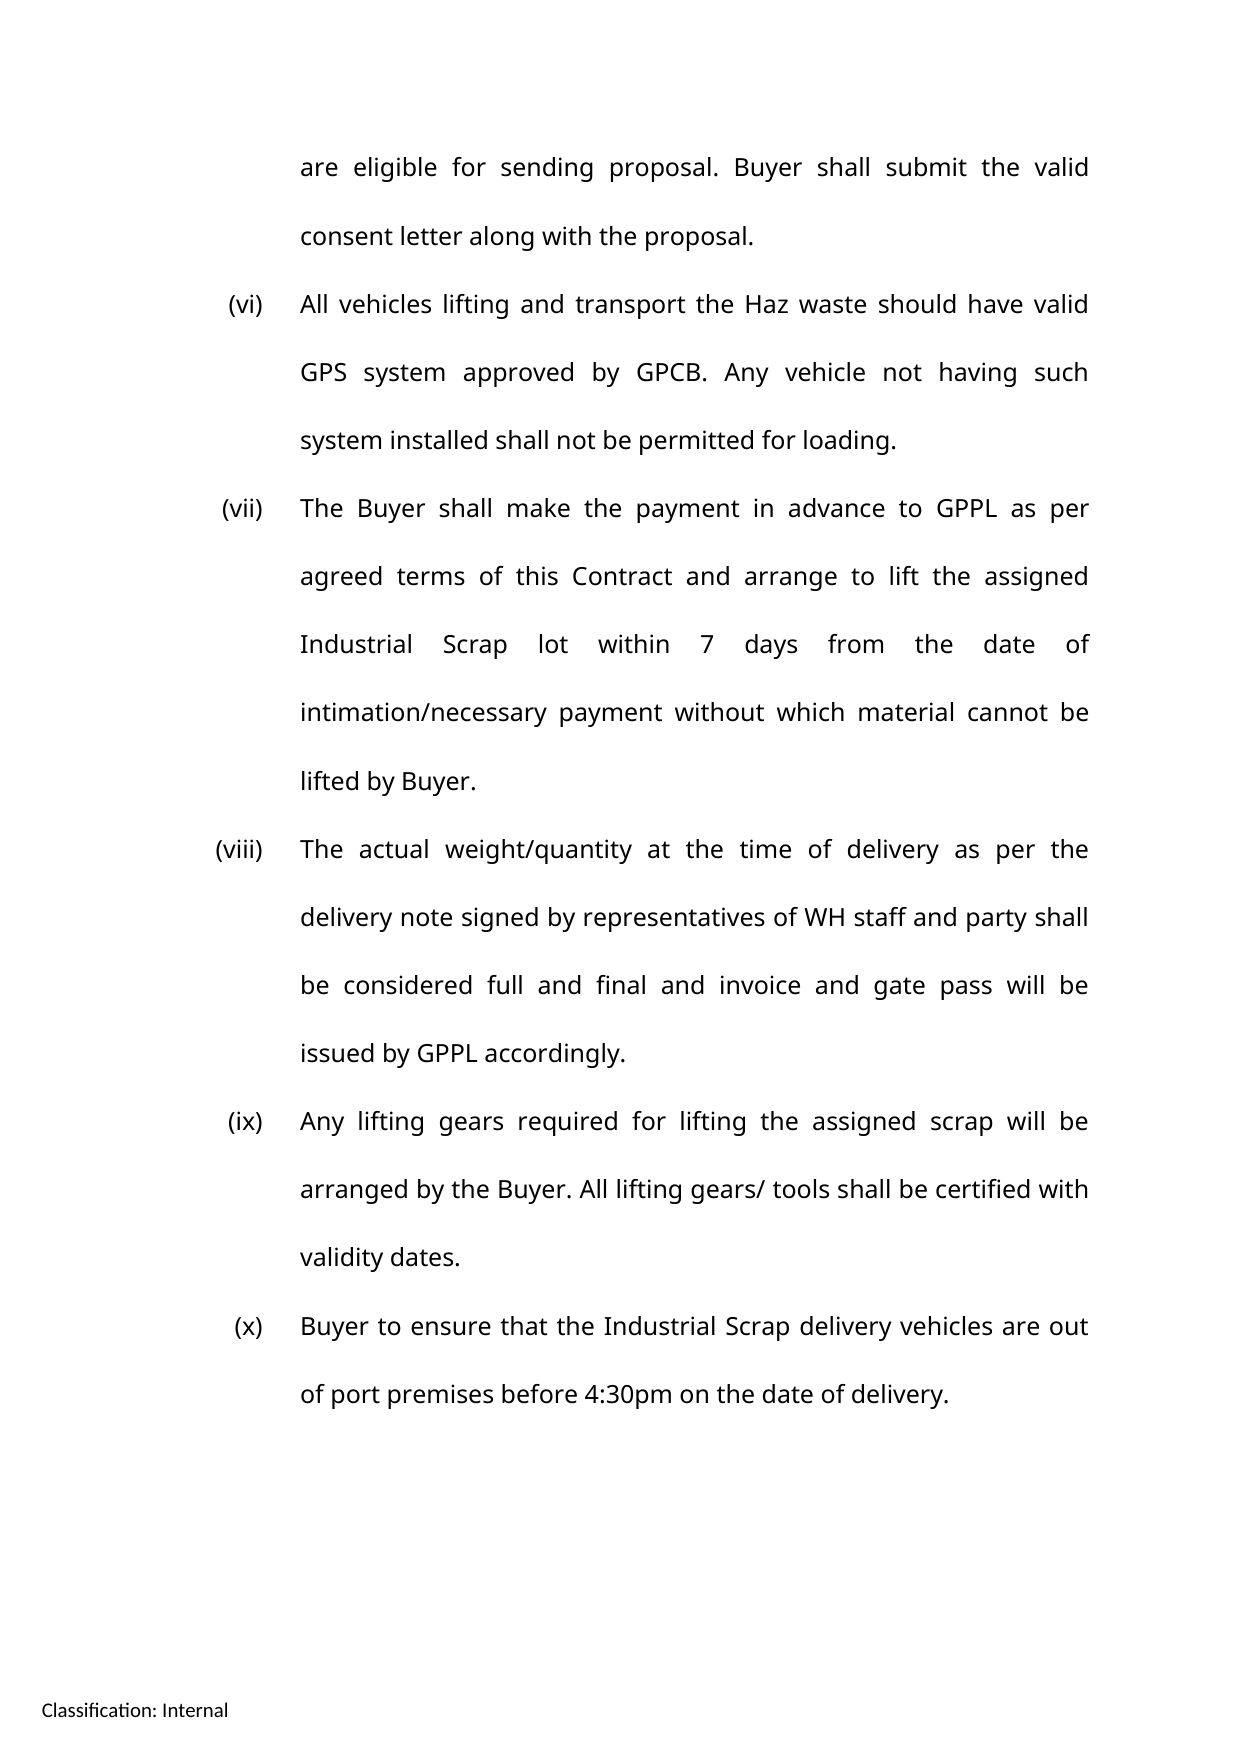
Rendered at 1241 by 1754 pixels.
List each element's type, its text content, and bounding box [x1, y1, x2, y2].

list Buyer to ensure that the Industrial Scrap delivery vehicles are out of port premises before 4:30pm on the date of delivery. [262, 1308, 1090, 1410]
list All vehicles lifting and transport the Haz waste should have valid GPS system approved by GPCB. Any vehicle not having such system installed shall not be permitted for loading. [262, 286, 1090, 457]
list The Buyer shall make the payment in advance to GPPL as per agreed terms of this Contract and arrange to lift the assigned Industrial Scrap lot within 7 days from the date of intimation/necessary payment without which material cannot be lifted by Buyer. [262, 491, 1090, 797]
list The actual weight/quantity at the time of delivery as per the delivery note signed by representatives of WH staff and party shall be considered full and final and invoice and gate pass will be issued by GPPL accordingly. [262, 831, 1090, 1070]
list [262, 150, 1090, 252]
list Any lifting gears required for lifting the assigned scrap will be arranged by the Buyer. All lifting gears/ tools shall be certified with validity dates. [262, 1104, 1090, 1274]
